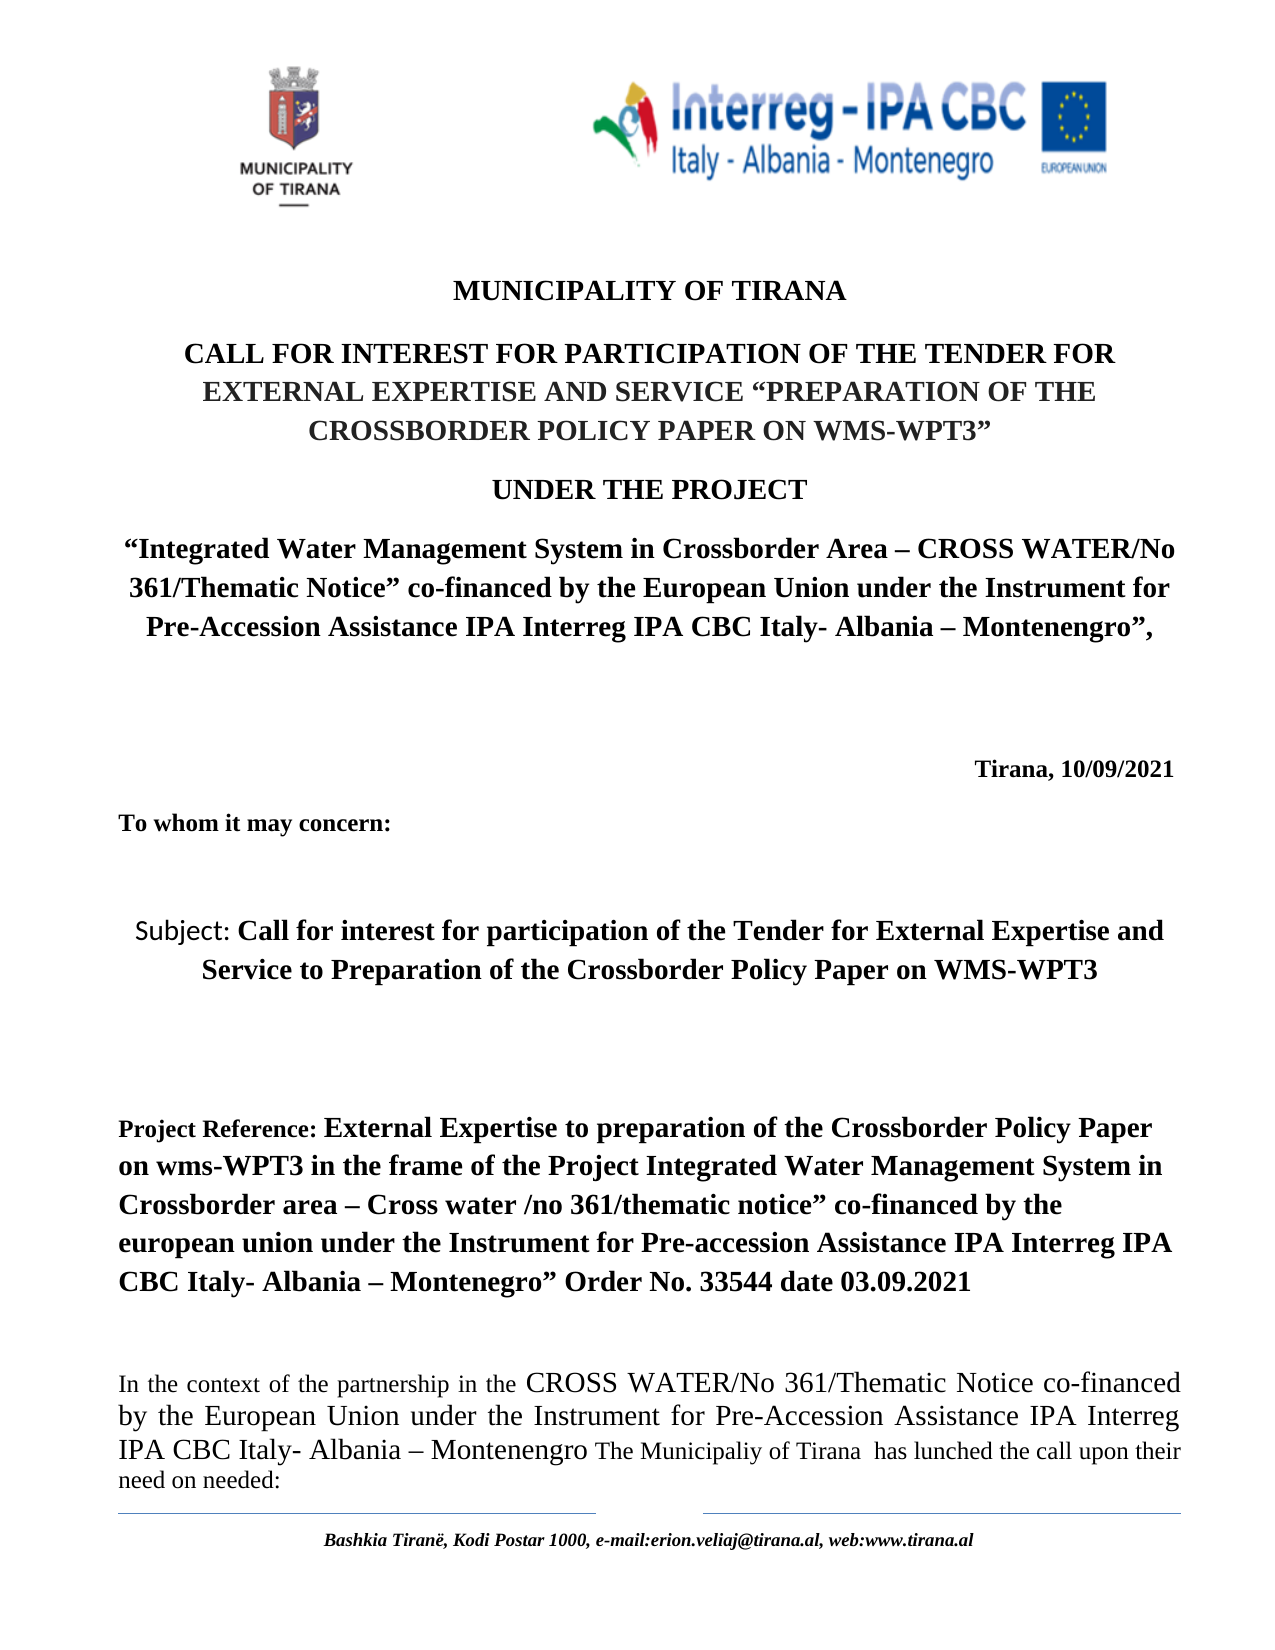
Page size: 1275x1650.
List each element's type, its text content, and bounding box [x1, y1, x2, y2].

text Call for interest for participation of the Tender for EXTERNAL EXPERTISE AND SERVICE “PREPARATION OF THE CROSSBORDER POLICY PAPER ON WMS-WPT3” [118, 336, 1181, 446]
text Project Reference: External Expertise to preparation of the Crossborder Policy Paper on wms-WPT3 in the frame of the Project Integrated Water Management System in Crossborder area – Cross water /no 361/thematic notice” co-financed by the european union under the Instrument for Pre-accession Assistance IPA Interreg IPA CBC Italy- Albania – Montenegro” Order No. 33544 date 03.09.2021 [118, 1110, 1181, 1298]
text In the context of the partnership in the CROSS WATER/No 361/Thematic Notice co-financed by the European Union under the Instrument for Pre-Accession Assistance IPA Interreg IPA CBC Italy- Albania – Montenengro The Municipaliy of Tirana has lunched the call upon their need on needed: [118, 1365, 1181, 1494]
text under the project [118, 472, 1181, 506]
picture [188, 55, 1129, 221]
text To whom it may concern: [118, 808, 1181, 837]
text Tirana, 10/09/2021 [118, 754, 1181, 783]
text “Integrated Water Management System in Crossborder Area – CROSS WATER/No 361/Thematic Notice” co-financed by the European Union under the Instrument for Pre-Accession Assistance IPA Interreg IPA CBC Italy- Albania – Montenengro”, [118, 532, 1181, 642]
text Subject: Call for interest for participation of the Tender for External Expertise and Service to Preparation of the Crossborder Policy Paper on WMS-WPT3 [118, 912, 1181, 986]
title municipality of Tirana [118, 273, 1181, 307]
